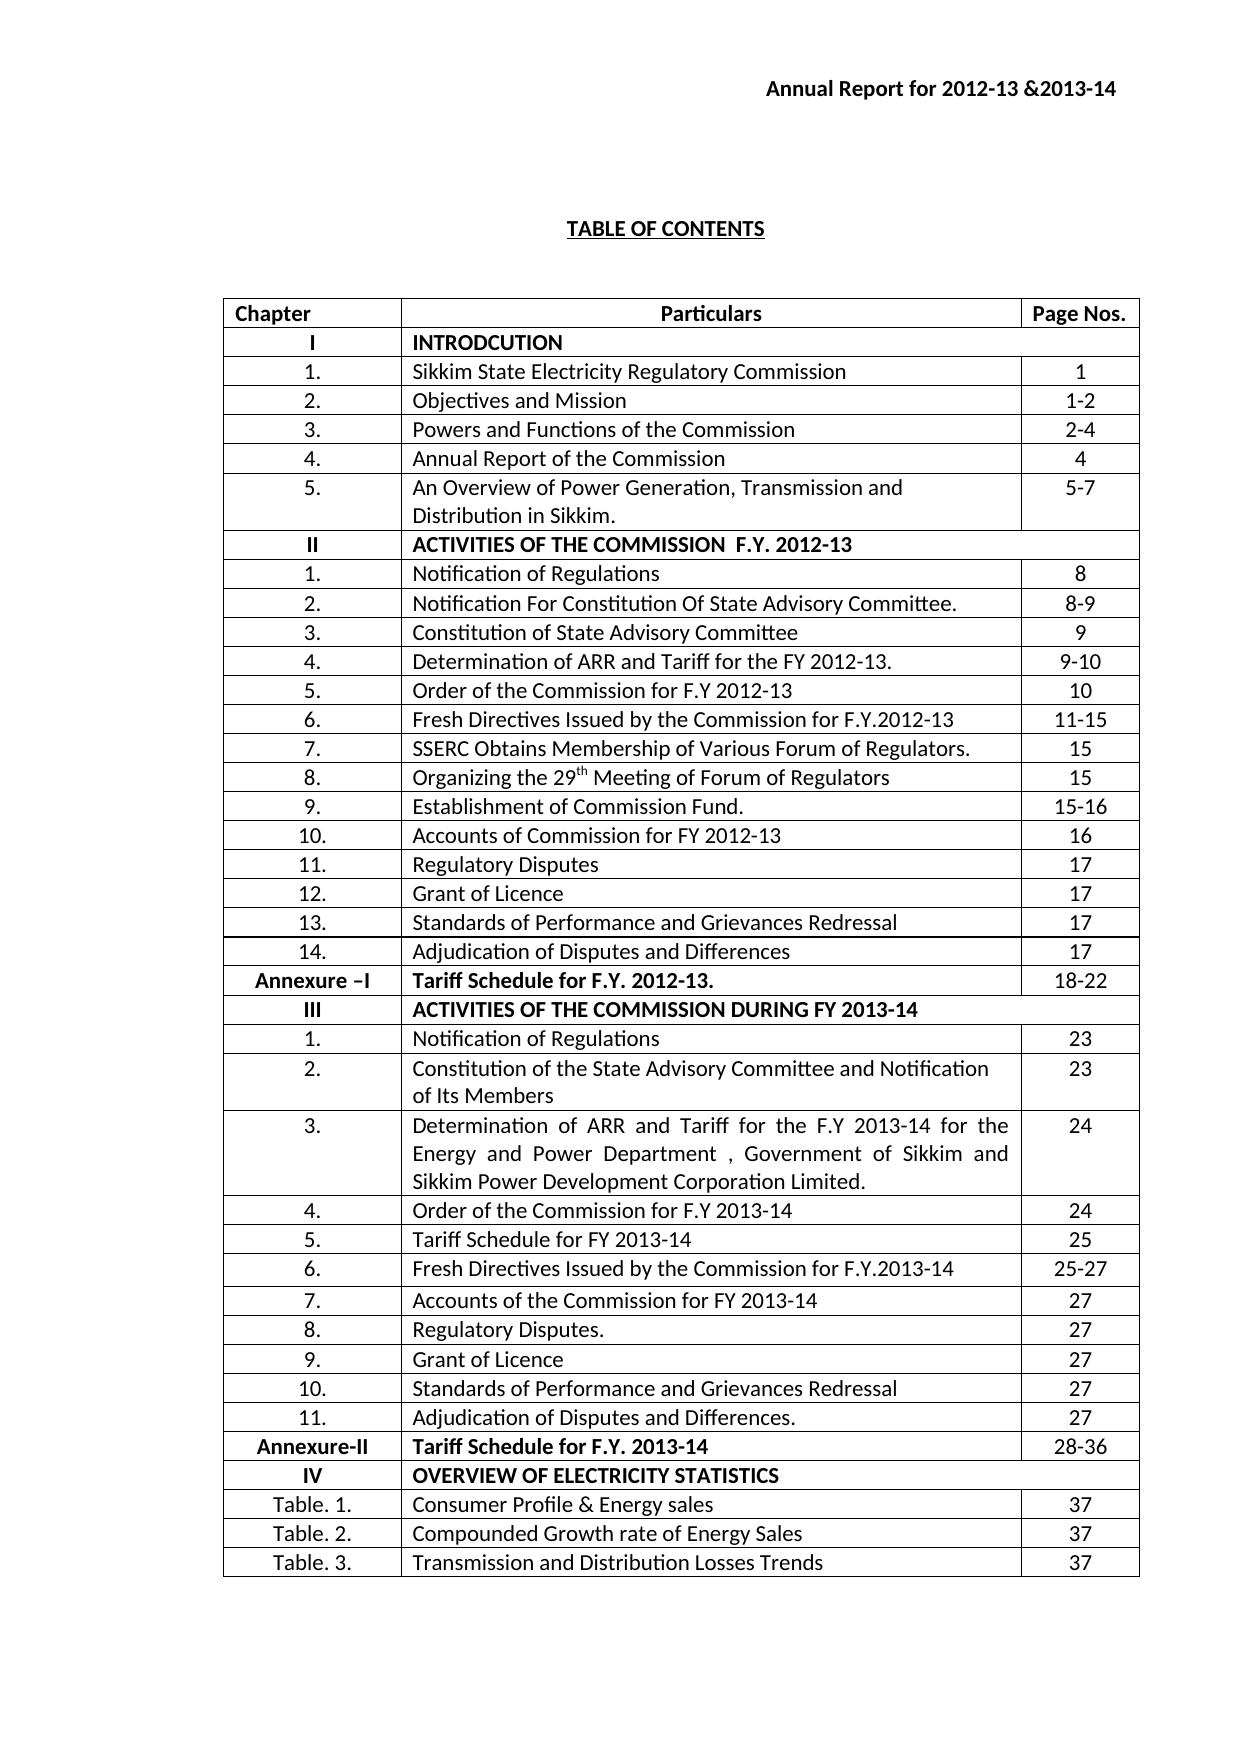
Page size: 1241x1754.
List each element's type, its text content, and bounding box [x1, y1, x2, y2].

table_cell 10 [1022, 676, 1139, 704]
table_cell 2-4 [1022, 415, 1139, 443]
table_cell 4. [224, 1196, 401, 1224]
table_cell Notification For Constitution Of State Advisory Committee. [402, 589, 1021, 617]
table_cell 37 [1022, 1548, 1139, 1576]
table_cell Compounded Growth rate of Energy Sales [402, 1519, 1021, 1547]
table_cell Determination of ARR and Tariff for the FY 2012-13. [402, 647, 1021, 675]
table_cell 7. [224, 1287, 401, 1314]
table_cell Fresh Directives Issued by the Commission for F.Y.2012-13 [402, 705, 1021, 733]
table_cell 15 [1022, 763, 1139, 791]
table_cell Determination of ARR and Tariff for the F.Y 2013-14 for the Energy and Power Department , Government of Sikkim and Sikkim Power Development Corporation Limited. [402, 1111, 1021, 1195]
table_cell 11. [224, 850, 401, 878]
table_cell 13. [224, 908, 401, 936]
table_cell OVERVIEW OF ELECTRICITY STATISTICS [402, 1461, 1139, 1489]
table_cell 9-10 [1022, 647, 1139, 675]
table_cell 5. [224, 1225, 401, 1253]
table_cell Accounts of Commission for FY 2012-13 [402, 821, 1021, 849]
table_cell 5. [224, 676, 401, 704]
table_cell INTRODCUTION [402, 328, 1139, 356]
table_cell 16 [1022, 821, 1139, 849]
table_cell Objectives and Mission [402, 386, 1021, 414]
table_cell 2. [224, 386, 401, 414]
table_cell Grant of Licence [402, 1345, 1021, 1373]
table_cell 6. [224, 1254, 401, 1286]
table_cell 28-36 [1022, 1432, 1139, 1460]
table_cell 6. [224, 705, 401, 733]
table_cell III [224, 996, 401, 1023]
table_cell 1. [224, 1025, 401, 1053]
table_cell 9. [224, 792, 401, 820]
table_cell 24 [1022, 1111, 1139, 1195]
table_cell 17 [1022, 850, 1139, 878]
text TABLE OF CONTENTS [150, 214, 1181, 242]
table_cell Powers and Functions of the Commission [402, 415, 1021, 443]
table_cell 23 [1022, 1054, 1139, 1110]
table_cell 11-15 [1022, 705, 1139, 733]
table_cell Order of the Commission for F.Y 2013-14 [402, 1196, 1021, 1224]
table_cell ACTIVITIES OF THE COMMISSION DURING FY 2013-14 [402, 996, 1139, 1023]
table_cell 9 [1022, 618, 1139, 646]
table_cell 9. [224, 1345, 401, 1373]
table_cell 27 [1022, 1403, 1139, 1431]
table_header Chapter [224, 299, 401, 327]
table_cell 27 [1022, 1316, 1139, 1344]
table_cell 17 [1022, 879, 1139, 907]
table_cell Tariff Schedule for F.Y. 2012-13. [402, 966, 1021, 994]
table_cell 10. [224, 821, 401, 849]
table_cell 37 [1022, 1490, 1139, 1518]
table_cell 27 [1022, 1374, 1139, 1402]
table_cell Regulatory Disputes [402, 850, 1021, 878]
table_cell 10. [224, 1374, 401, 1402]
table_cell Accounts of the Commission for FY 2013-14 [402, 1287, 1021, 1314]
table_cell II [224, 531, 401, 558]
table_cell 2. [224, 589, 401, 617]
table_cell 4 [1022, 444, 1139, 472]
table_cell Sikkim State Electricity Regulatory Commission [402, 357, 1021, 385]
table_cell Regulatory Disputes. [402, 1316, 1021, 1344]
table_header Particulars [402, 299, 1021, 327]
table_cell 24 [1022, 1196, 1139, 1224]
table_cell 3. [224, 618, 401, 646]
table_cell 11. [224, 1403, 401, 1431]
table_cell 1-2 [1022, 386, 1139, 414]
table_cell Constitution of State Advisory Committee [402, 618, 1021, 646]
table_cell Annual Report of the Commission [402, 444, 1021, 472]
table_cell 7. [224, 734, 401, 762]
table_cell Notification of Regulations [402, 560, 1021, 588]
table_cell Establishment of Commission Fund. [402, 792, 1021, 820]
table_cell Organizing the 29th Meeting of Forum of Regulators [402, 763, 1021, 791]
table_cell SSERC Obtains Membership of Various Forum of Regulators. [402, 734, 1021, 762]
table_cell 18-22 [1022, 966, 1139, 994]
table_cell I [224, 328, 401, 356]
table_cell 8-9 [1022, 589, 1139, 617]
table_cell 12. [224, 879, 401, 907]
table_cell Standards of Performance and Grievances Redressal [402, 908, 1021, 936]
table_cell 25-27 [1022, 1254, 1139, 1286]
table_cell Transmission and Distribution Losses Trends [402, 1548, 1021, 1576]
table_cell 27 [1022, 1287, 1139, 1314]
table_cell 25 [1022, 1225, 1139, 1253]
table_cell 1 [1022, 357, 1139, 385]
table_cell Tariff Schedule for F.Y. 2013-14 [402, 1432, 1021, 1460]
table_cell 37 [1022, 1519, 1139, 1547]
table_cell 2. [224, 1054, 401, 1110]
table_cell Constitution of the State Advisory Committee and Notification of Its Members [402, 1054, 1021, 1110]
table_cell IV [224, 1461, 401, 1489]
table_cell 17 [1022, 908, 1139, 936]
table_cell 27 [1022, 1345, 1139, 1373]
table_cell Consumer Profile & Energy sales [402, 1490, 1021, 1518]
table_cell Order of the Commission for F.Y 2012-13 [402, 676, 1021, 704]
table_cell 5. [224, 474, 401, 529]
table_cell Standards of Performance and Grievances Redressal [402, 1374, 1021, 1402]
table_cell 3. [224, 1111, 401, 1195]
table_header Page Nos. [1022, 299, 1139, 327]
table_cell 15-16 [1022, 792, 1139, 820]
table_cell 4. [224, 444, 401, 472]
table_cell 5-7 [1022, 474, 1139, 529]
table_cell 23 [1022, 1025, 1139, 1053]
table_cell Notification of Regulations [402, 1025, 1021, 1053]
table_cell Adjudication of Disputes and Differences [402, 938, 1021, 965]
table_cell Fresh Directives Issued by the Commission for F.Y.2013-14 [402, 1254, 1021, 1286]
table_cell Grant of Licence [402, 879, 1021, 907]
table_cell Tariff Schedule for FY 2013-14 [402, 1225, 1021, 1253]
table_cell Adjudication of Disputes and Differences. [402, 1403, 1021, 1431]
table_cell Table. 1. [224, 1490, 401, 1518]
table_cell 17 [1022, 938, 1139, 965]
table_cell 8 [1022, 560, 1139, 588]
table_cell 8. [224, 763, 401, 791]
table_cell ACTIVITIES OF THE COMMISSION F.Y. 2012-13 [402, 531, 1139, 558]
table_cell 14. [224, 938, 401, 965]
table_cell Annexure –I [224, 966, 401, 994]
table_cell 15 [1022, 734, 1139, 762]
table_cell Table. 3. [224, 1548, 401, 1576]
table_cell 8. [224, 1316, 401, 1344]
table_cell Annexure-II [224, 1432, 401, 1460]
table_cell 1. [224, 357, 401, 385]
table_cell 4. [224, 647, 401, 675]
table_cell An Overview of Power Generation, Transmission and Distribution in Sikkim. [402, 474, 1021, 529]
table_cell 3. [224, 415, 401, 443]
table_cell 1. [224, 560, 401, 588]
table_cell Table. 2. [224, 1519, 401, 1547]
